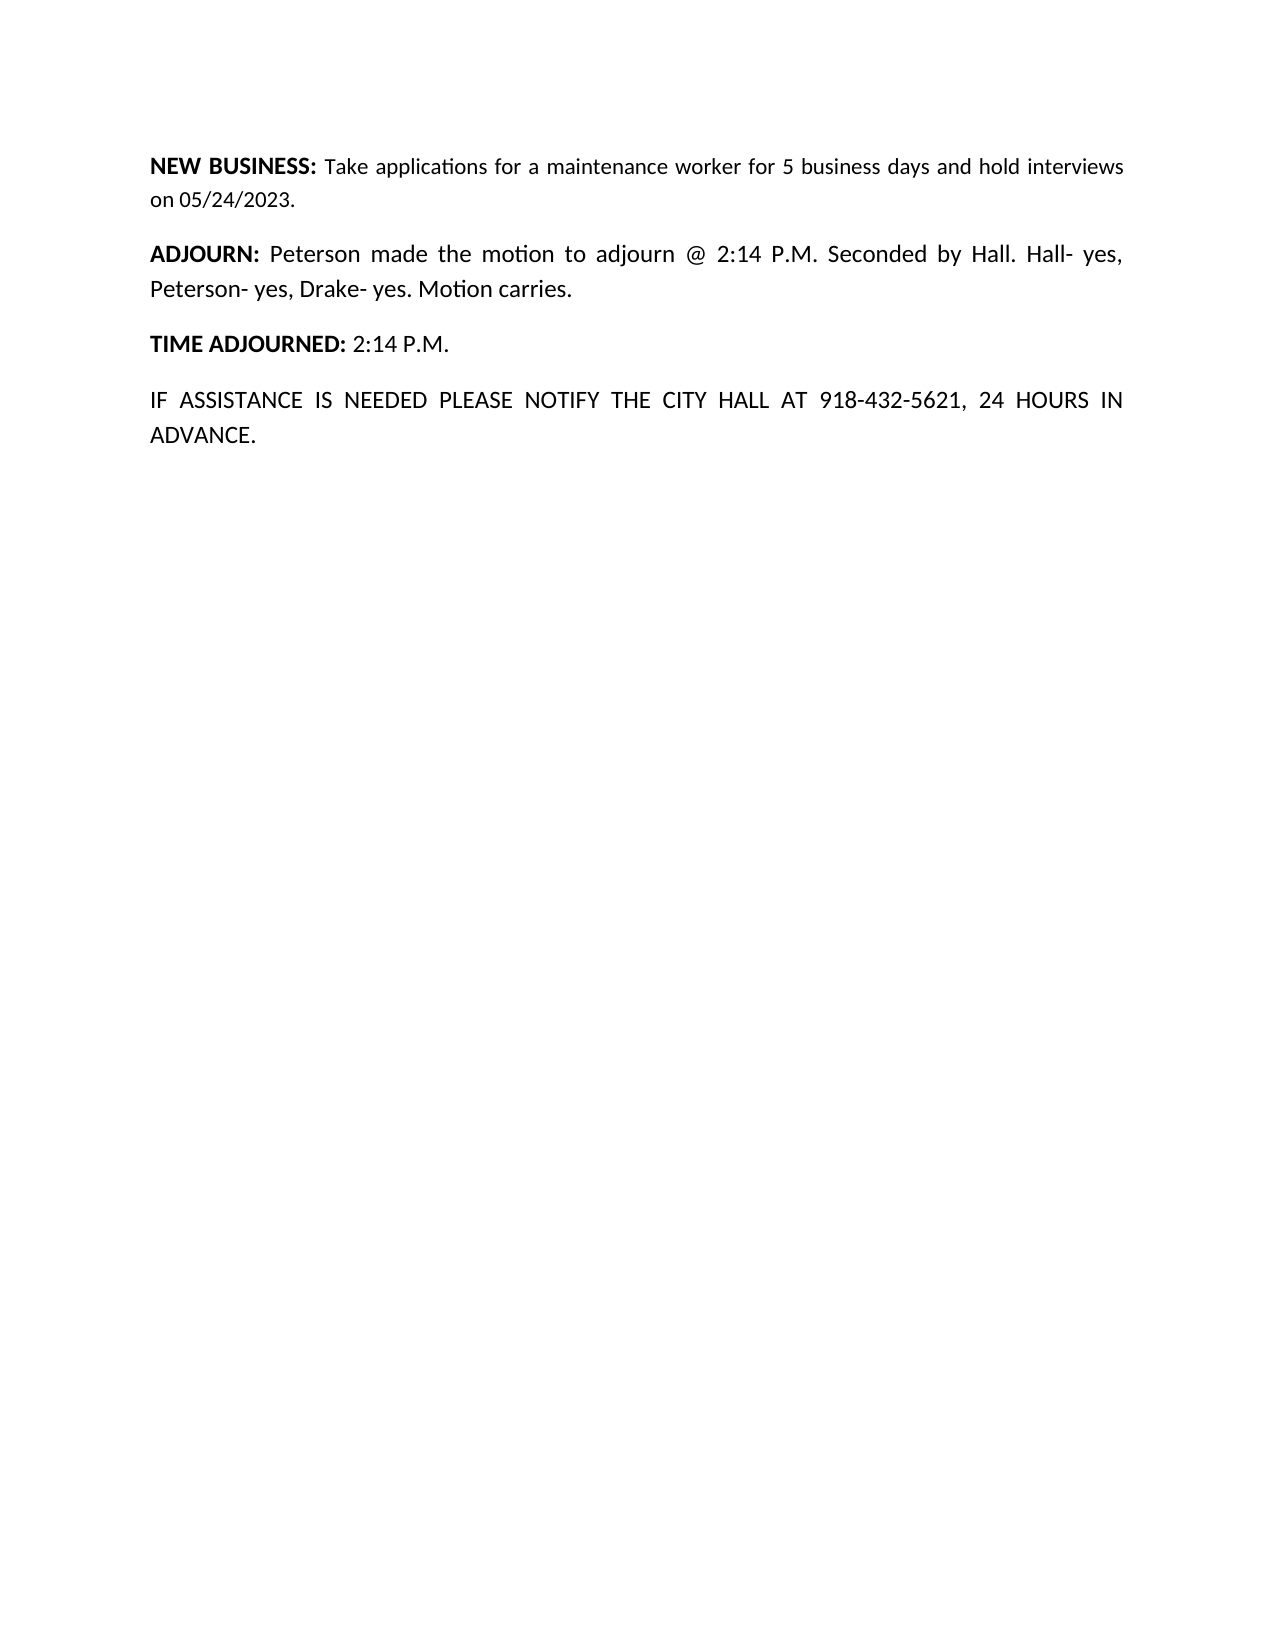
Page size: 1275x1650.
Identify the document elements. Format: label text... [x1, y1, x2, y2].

text IF ASSISTANCE IS NEEDED PLEASE NOTIFY THE CITY HALL AT 918-432-5621, 24 HOURS IN ADVANCE. [150, 384, 1125, 450]
text TIME ADJOURNED: 2:14 P.M. [150, 328, 1125, 359]
text ADJOURN: Peterson made the motion to adjourn @ 2:14 P.M. Seconded by Hall. Hall- yes, Peterson- yes, Drake- yes. Motion carries. [150, 238, 1125, 303]
text NEW BUSINESS: Take applications for a maintenance worker for 5 business days and hold interviews on 05/24/2023. [150, 150, 1125, 213]
